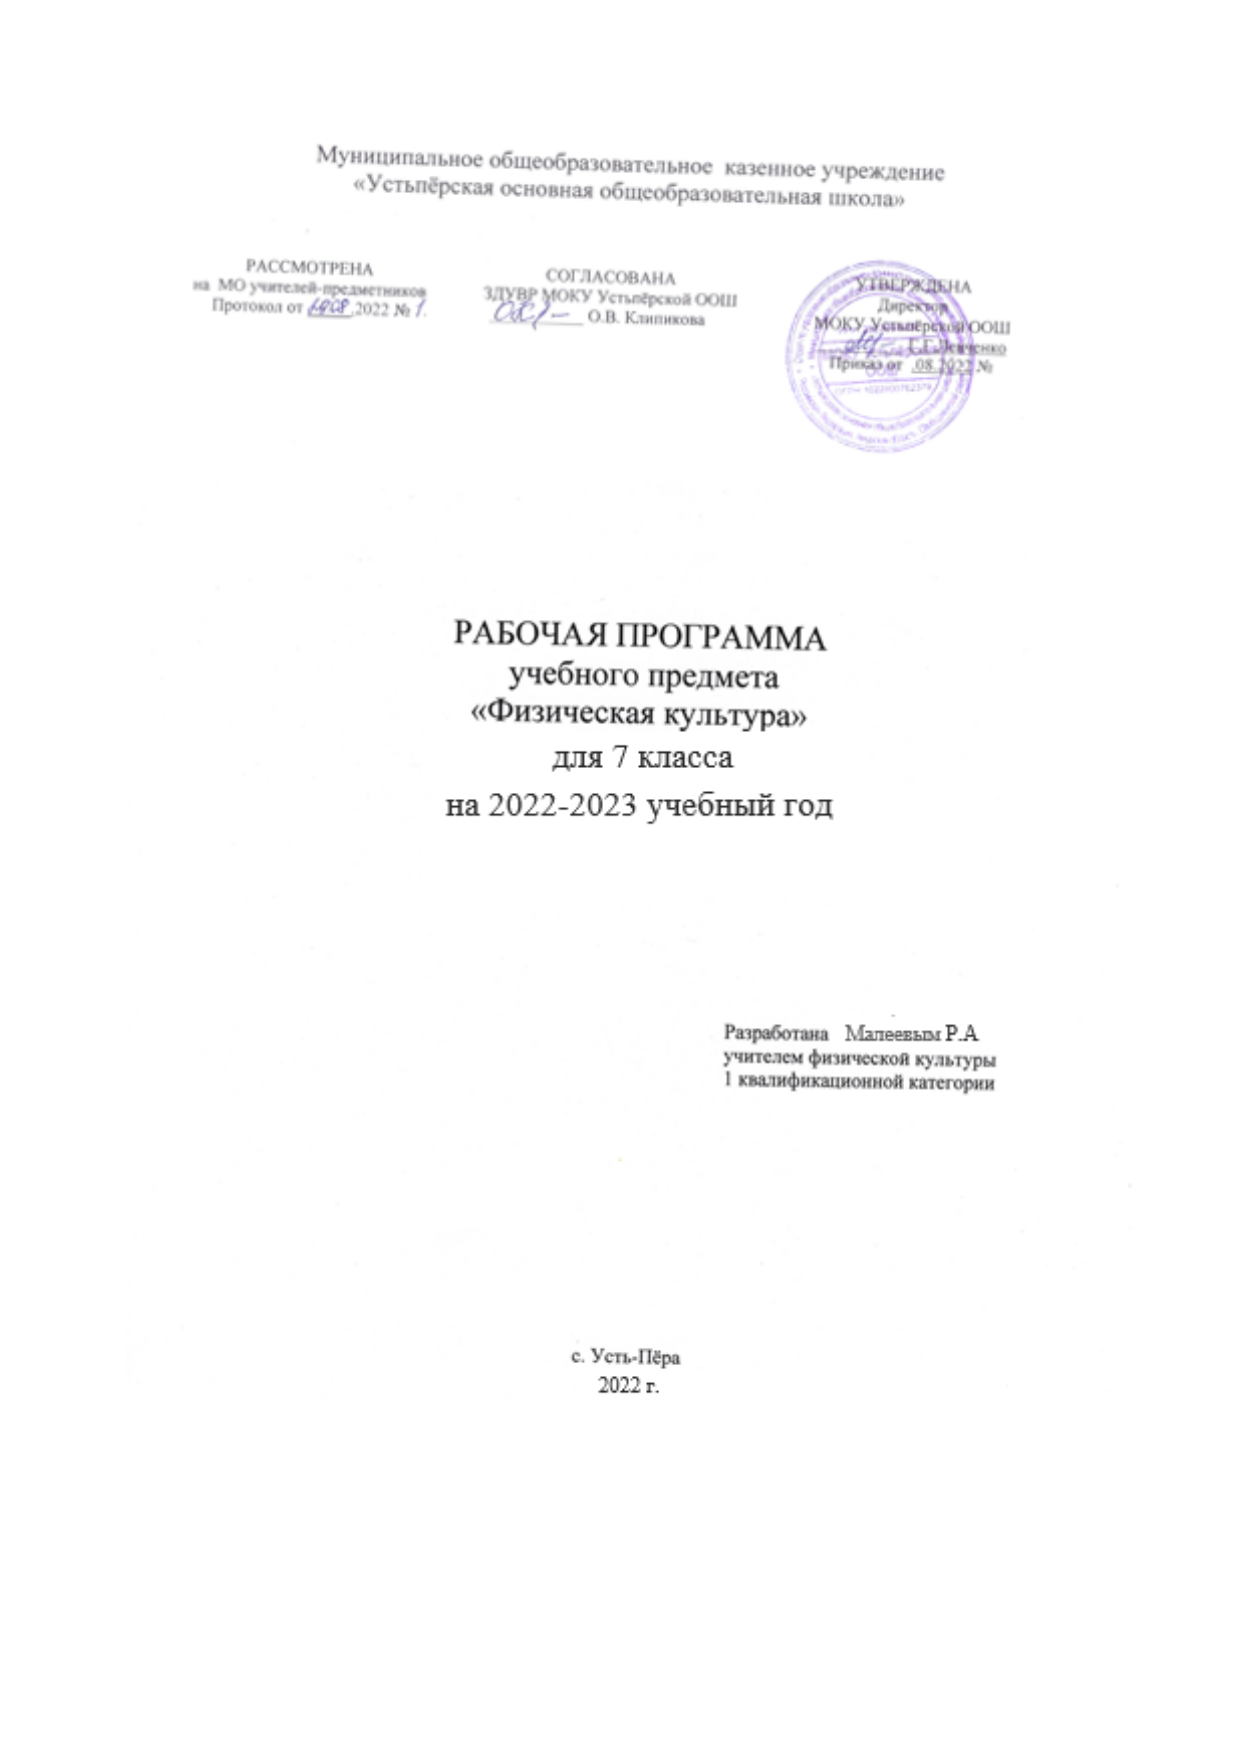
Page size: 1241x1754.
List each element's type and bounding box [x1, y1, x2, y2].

picture [122, 118, 1134, 1399]
